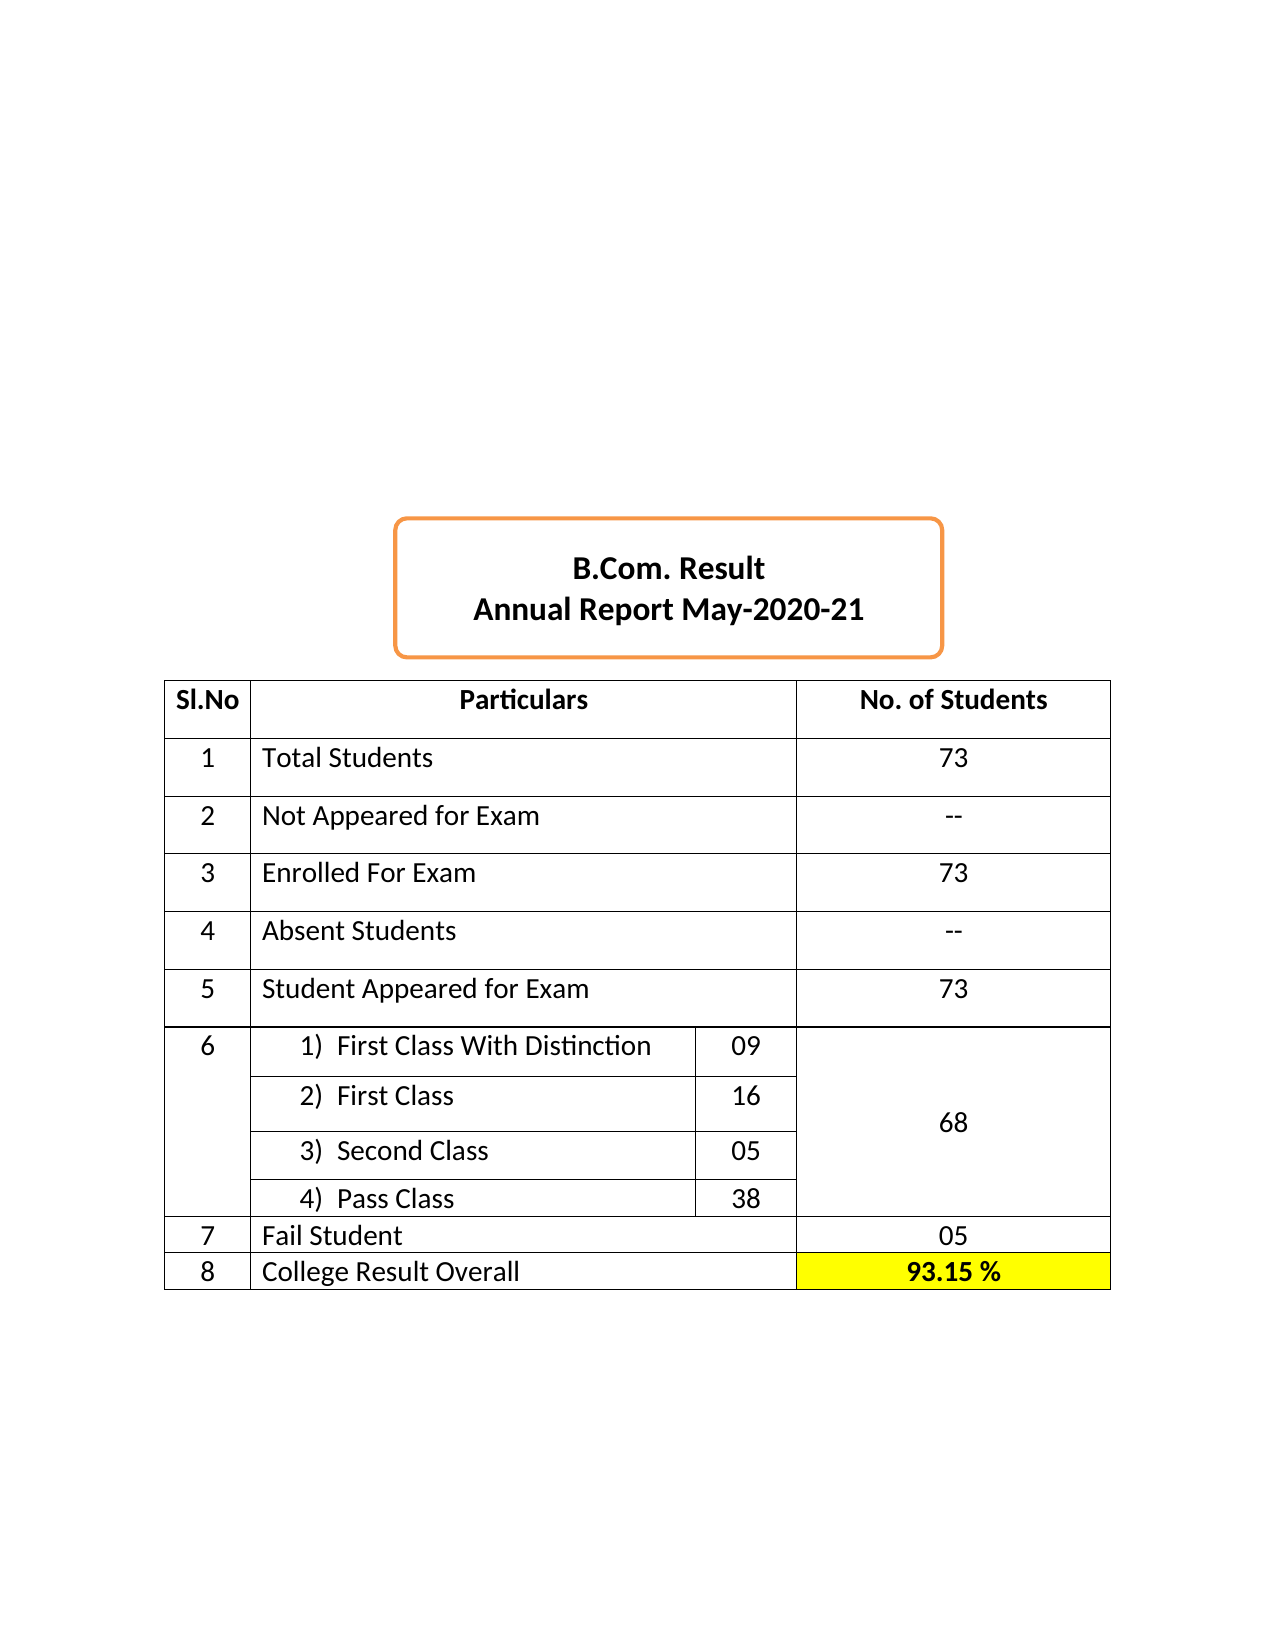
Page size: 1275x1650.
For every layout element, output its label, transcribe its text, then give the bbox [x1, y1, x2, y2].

table_header Sl.No [165, 681, 250, 738]
table_cell 8 [165, 1253, 250, 1289]
table_cell 93.15 % [797, 1253, 1110, 1289]
table_cell -- [797, 797, 1110, 853]
table_cell Not Appeared for Exam [251, 797, 796, 853]
table_cell 38 [696, 1180, 796, 1216]
table_cell 16 [696, 1077, 796, 1131]
table_cell First Class With Distinction [251, 1028, 695, 1076]
table_cell -- [797, 912, 1110, 969]
table_cell 5 [165, 970, 250, 1026]
table_cell 68 [797, 1028, 1110, 1216]
table_cell Second Class [251, 1132, 695, 1179]
table_cell 09 [696, 1028, 796, 1076]
table_cell Total Students [251, 739, 796, 796]
table_cell College Result Overall [251, 1253, 796, 1289]
table_cell Pass Class [251, 1180, 695, 1216]
table_header Particulars [251, 681, 796, 738]
table_header No. of Students [797, 681, 1110, 738]
table_cell Absent Students [251, 912, 796, 969]
table_cell 73 [797, 739, 1110, 796]
table_cell First Class [251, 1077, 695, 1131]
table_cell Fail Student [251, 1217, 796, 1252]
table_cell 05 [797, 1217, 1110, 1252]
table_cell 3 [165, 854, 250, 911]
table_cell 2 [165, 797, 250, 853]
table_cell 6 [165, 1028, 250, 1216]
table_cell Enrolled For Exam [251, 854, 796, 911]
table_cell 73 [797, 854, 1110, 911]
table_cell 73 [797, 970, 1110, 1026]
table_cell 4 [165, 912, 250, 969]
table_cell 7 [165, 1217, 250, 1252]
table_cell 05 [696, 1132, 796, 1179]
table_cell 1 [165, 739, 250, 796]
table_cell Student Appeared for Exam [251, 970, 796, 1026]
